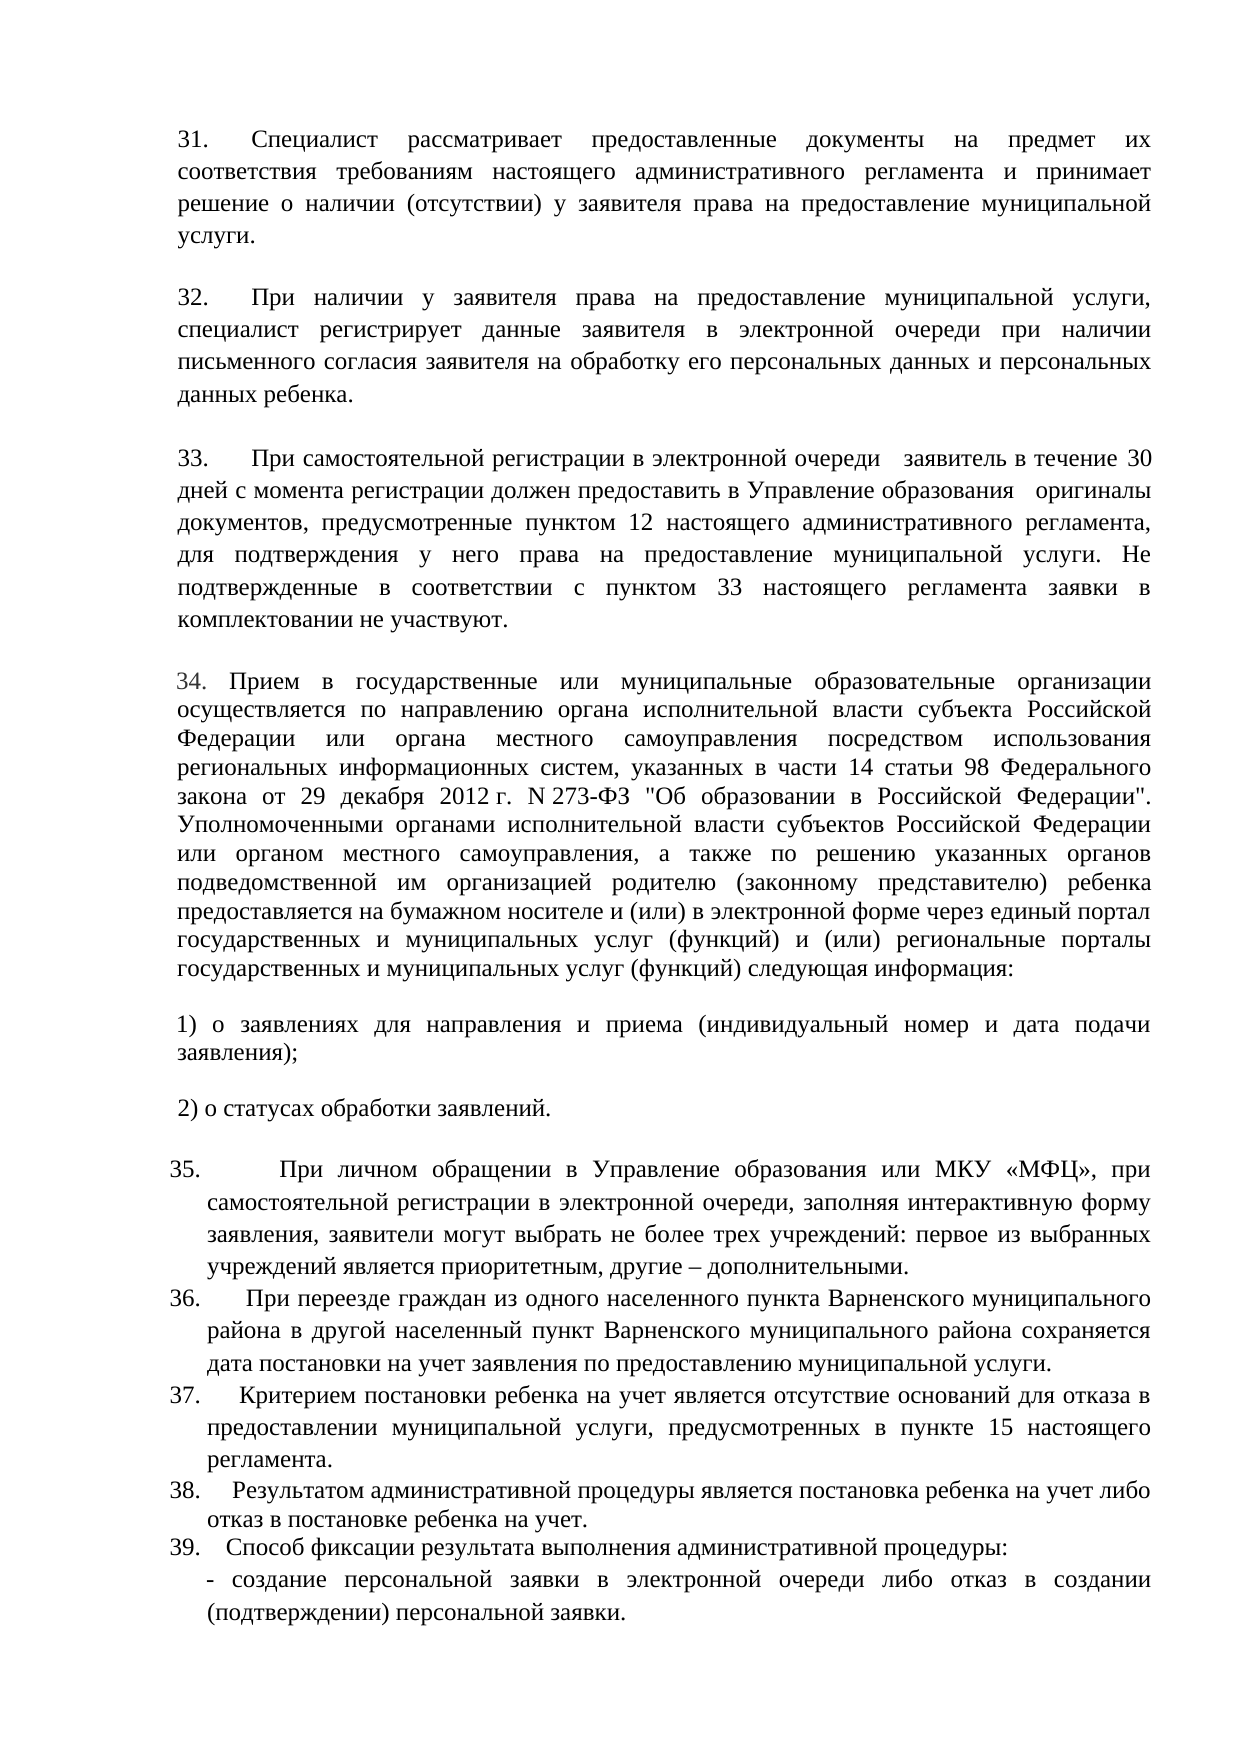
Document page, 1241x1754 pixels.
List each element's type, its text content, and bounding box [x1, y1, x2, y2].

list Специалист рассматривает предоставленные документы на предмет их соответствия требованиям настоящего административного регламента и принимает решение о наличии (отсутствии) у заявителя права на предоставление муниципальной услуги. [177, 124, 1152, 249]
list При самостоятельной регистрации в электронной очереди заявитель в течение 30 дней с момента регистрации должен предоставить в Управление образования оригиналы документов, предусмотренные пунктом 12 настоящего административного регламента, для подтверждения у него права на предоставление муниципальной услуги. Не подтвержденные в соответствии с пунктом 33 настоящего регламента заявки в комплектовании не участвуют. [177, 443, 1152, 633]
text 2) о статусах обработки заявлений. [177, 1093, 1152, 1121]
list При переезде граждан из одного населенного пункта Варненского муниципального района в другой населенный пункт Варненского муниципального района сохраняется дата постановки на учет заявления по предоставлению муниципальной услуги. [169, 1283, 1152, 1376]
text 1) о заявлениях для направления и приема (индивидуальный номер и дата подачи заявления); [176, 1009, 1152, 1066]
list При наличии у заявителя права на предоставление муниципальной услуги, специалист регистрирует данные заявителя в электронной очереди при наличии письменного согласия заявителя на обработку его персональных данных и персональных данных ребенка. [177, 282, 1152, 407]
list Результатом административной процедуры является постановка ребенка на учет либо отказ в постановке ребенка на учет. [169, 1476, 1152, 1533]
text 34. Прием в государственные или муниципальные образовательные организации осуществляется по направлению органа исполнительной власти субъекта Российской Федерации или органа местного самоуправления посредством использования региональных информационных систем, указанных в части 14 статьи 98 Федерального закона от 29 декабря 2012 г. N 273-ФЗ "Об образовании в Российской Федерации". Уполномоченными органами исполнительной власти субъектов Российской Федерации или органом местного самоуправления, а также по решению указанных органов подведомственной им организацией родителю (законному представителю) ребенка предоставляется на бумажном носителе и (или) в электронной форме через единый портал государственных и муниципальных услуг (функций) и (или) региональные порталы государственных и муниципальных услуг (функций) следующая информация: [176, 666, 1152, 982]
text - создание персональной заявки в электронной очереди либо отказ в создании (подтверждении) персональной заявки. [206, 1564, 1152, 1625]
list Критерием постановки ребенка на учет является отсутствие оснований для отказа в предоставлении муниципальной услуги, предусмотренных в пункте 15 настоящего регламента. [169, 1380, 1152, 1473]
list Способ фиксации результата выполнения административной процедуры: [169, 1533, 1152, 1561]
list При личном обращении в Управление образования или МКУ «МФЦ», при самостоятельной регистрации в электронной очереди, заполняя интерактивную форму заявления, заявители могут выбрать не более трех учреждений: первое из выбранных учреждений является приоритетным, другие – дополнительными. [169, 1154, 1152, 1280]
